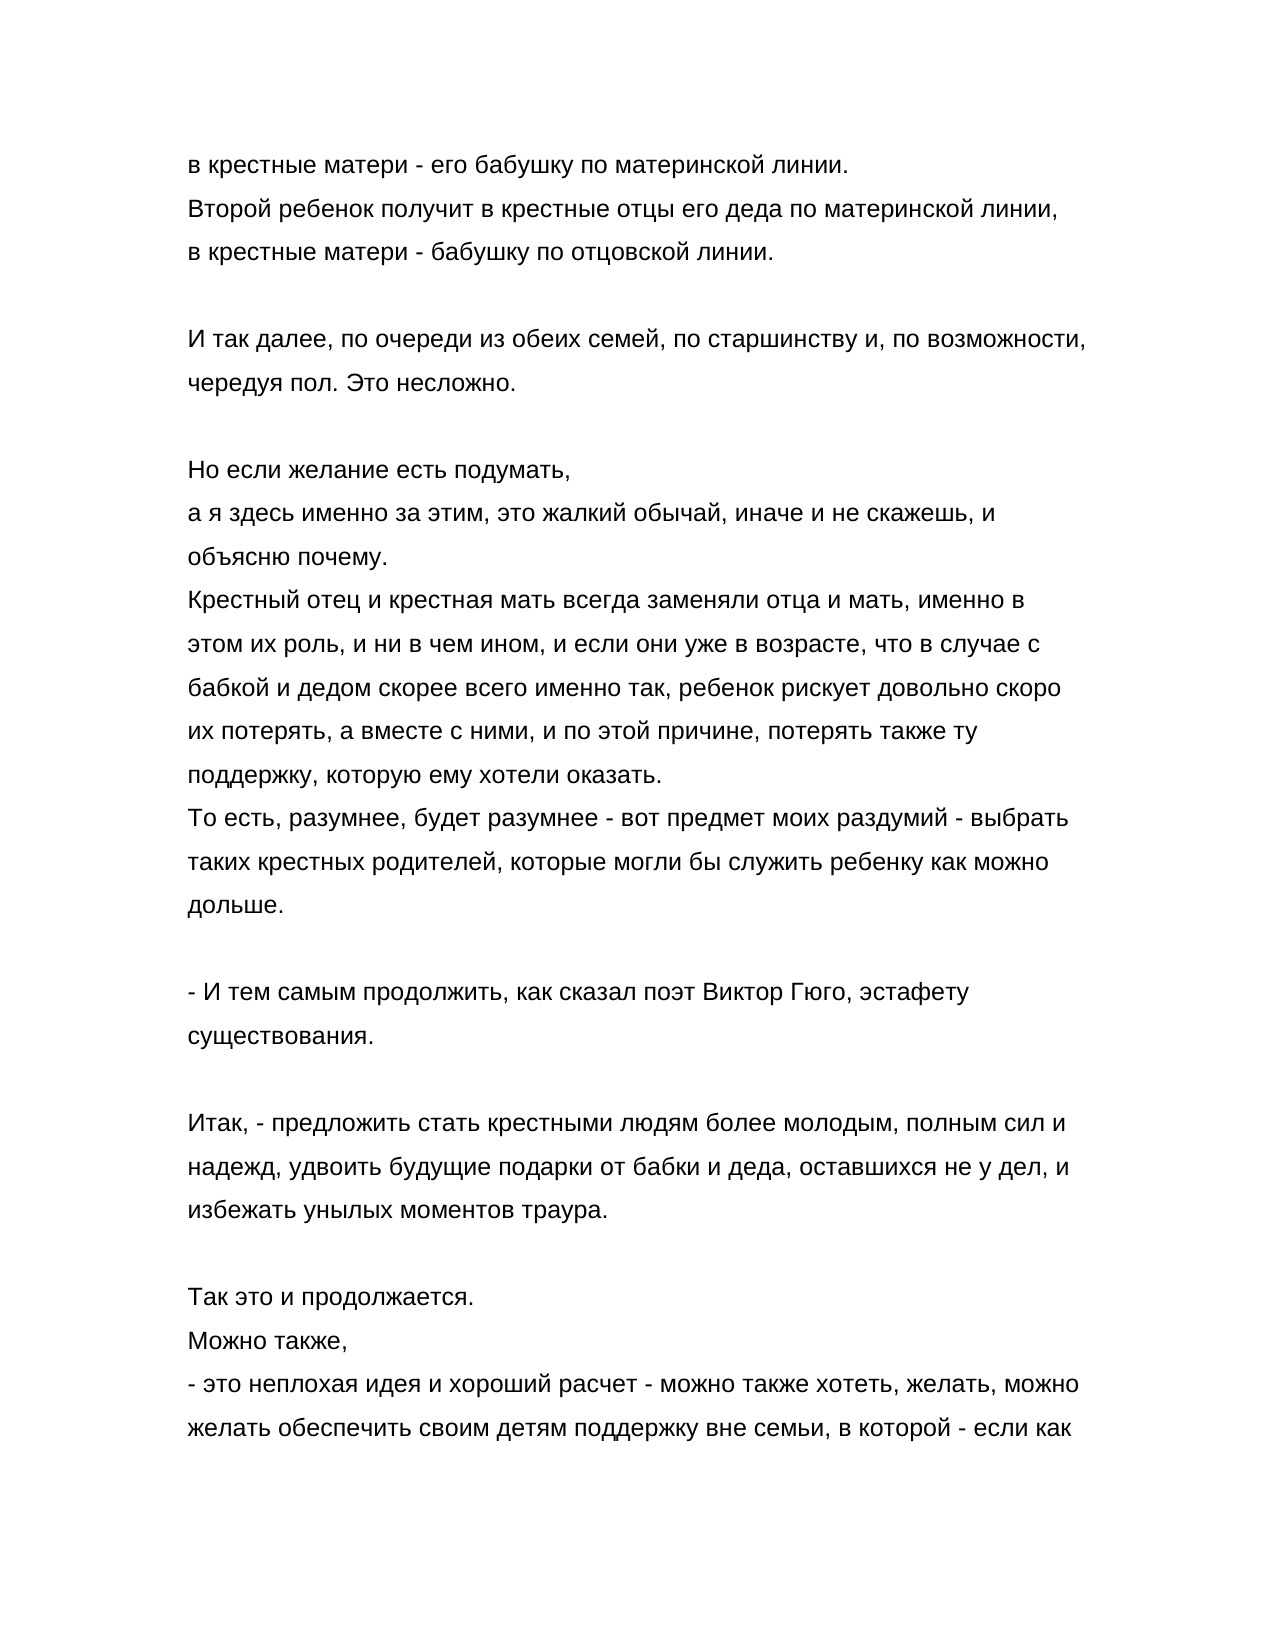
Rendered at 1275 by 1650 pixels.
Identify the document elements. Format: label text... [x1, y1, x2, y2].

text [187, 1369, 1087, 1442]
text Итак, - предложить стать крестными людям более молодым, полным сил и надежд, удвоить будущие подарки от бабки и деда, оставшихся не у дел, и избежать унылых моментов траура. [187, 1108, 1087, 1224]
text И так далее, по очереди из обеих семей, по старшинству и, по возможности, чередуя пол. Это несложно. [187, 324, 1087, 397]
text Можно также, [187, 1326, 1087, 1355]
text То есть, разумнее, будет разумнее - вот предмет моих раздумий - выбрать таких крестных родителей, которые могли бы служить ребенку как можно дольше. [187, 803, 1087, 919]
text в крестные матери - бабушку по отцовской линии. [187, 237, 1087, 266]
text Крестный отец и крестная мать всегда заменяли отца и мать, именно в этом их роль, и ни в чем ином, и если они уже в возрасте, что в случае с бабкой и дедом скорее всего именно так, ребенок рискует довольно скоро их потерять, а вместе с ними, и по этой причине, потерять также ту поддержку, которую ему хотели оказать. [187, 585, 1087, 789]
text Второй ребенок получит в крестные отцы его деда по материнской линии, [187, 193, 1087, 223]
text Но если желание есть подумать, [187, 455, 1087, 484]
text - И тем самым продолжить, как сказал поэт Виктор Гюго, эстафету существования. [187, 977, 1087, 1050]
text Так это и продолжается. [187, 1282, 1087, 1311]
text в крестные матери - его бабушку по материнской линии. [187, 150, 1087, 179]
text а я здесь именно за этим, это жалкий обычай, иначе и не скажешь, и объясню почему. [187, 498, 1087, 571]
